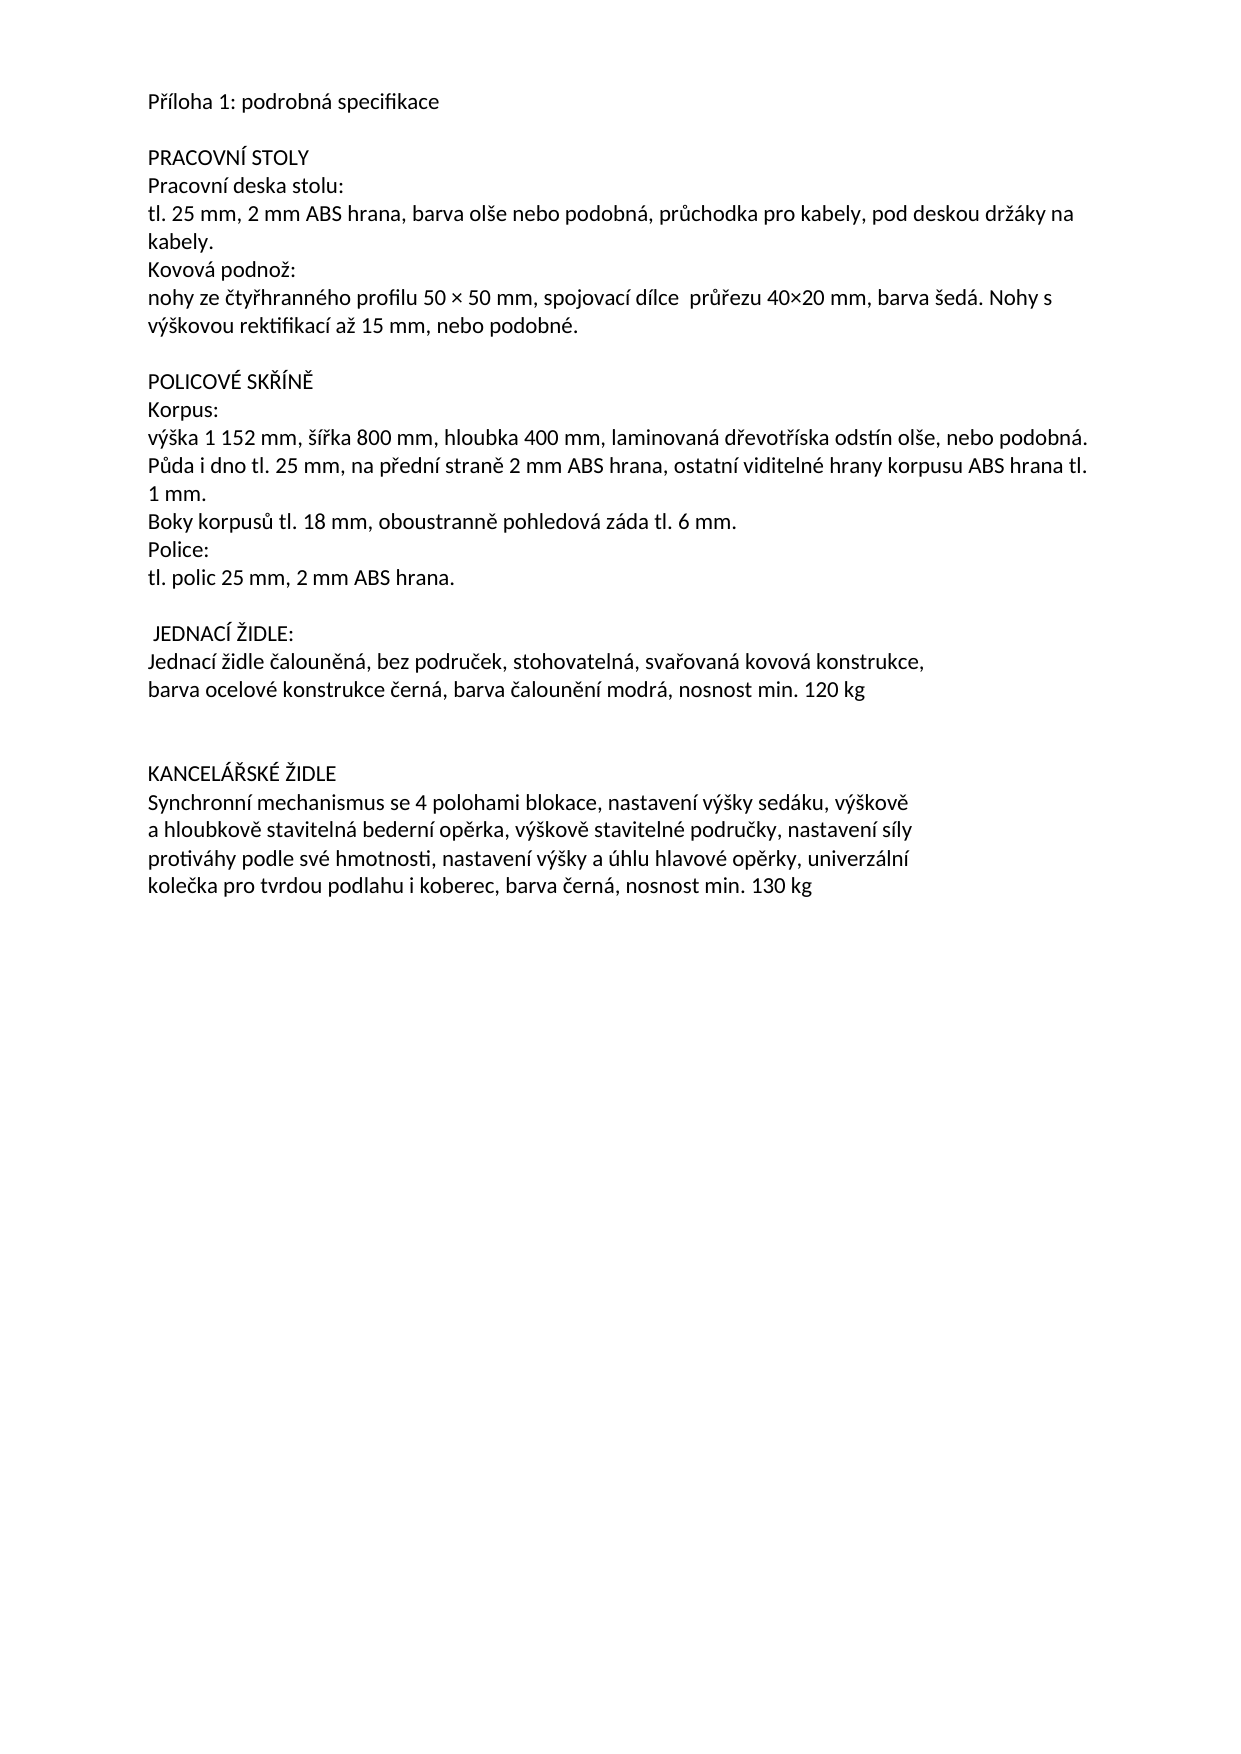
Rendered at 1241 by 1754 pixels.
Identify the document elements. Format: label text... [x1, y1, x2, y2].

text výška 1 152 mm, šířka 800 mm, hloubka 400 mm, laminovaná dřevotříska odstín olše, nebo podobná. Půda i dno tl. 25 mm, na přední straně 2 mm ABS hrana, ostatní viditelné hrany korpusu ABS hrana tl. 1 mm. [148, 423, 1092, 507]
text JEDNACÍ ŽIDLE: [148, 619, 1092, 647]
text Boky korpusů tl. 18 mm, oboustranně pohledová záda tl. 6 mm. [148, 507, 1092, 535]
text tl. polic 25 mm, 2 mm ABS hrana. [148, 563, 1092, 591]
text Korpus: [148, 395, 1092, 423]
text Příloha 1: podrobná specifikace [148, 87, 1092, 115]
text kolečka pro tvrdou podlahu i koberec, barva černá, nosnost min. 130 kg [148, 872, 1092, 900]
text Synchronní mechanismus se 4 polohami blokace, nastavení výšky sedáku, výškově [148, 788, 1092, 816]
text nohy ze čtyřhranného profilu 50 × 50 mm, spojovací dílce průřezu 40×20 mm, barva šedá. Nohy s výškovou rektifikací až 15 mm, nebo podobné. [148, 283, 1092, 339]
text Police: [148, 535, 1092, 563]
text KANCELÁŘSKÉ ŽIDLE [148, 759, 1092, 788]
text Pracovní deska stolu: [148, 171, 1092, 199]
text Jednací židle čalouněná, bez područek, stohovatelná, svařovaná kovová konstrukce, [148, 647, 1092, 676]
text a hloubkově stavitelná bederní opěrka, výškově stavitelné područky, nastavení síly [148, 816, 1092, 844]
text tl. 25 mm, 2 mm ABS hrana, barva olše nebo podobná, průchodka pro kabely, pod deskou držáky na kabely. [148, 199, 1092, 255]
text PRACOVNÍ STOLY [148, 143, 1092, 171]
text barva ocelové konstrukce černá, barva čalounění modrá, nosnost min. 120 kg [148, 676, 1092, 703]
text POLICOVÉ SKŘÍNĚ [148, 367, 1092, 395]
text Kovová podnož: [148, 255, 1092, 283]
text protiváhy podle své hmotnosti, nastavení výšky a úhlu hlavové opěrky, univerzální [148, 844, 1092, 872]
